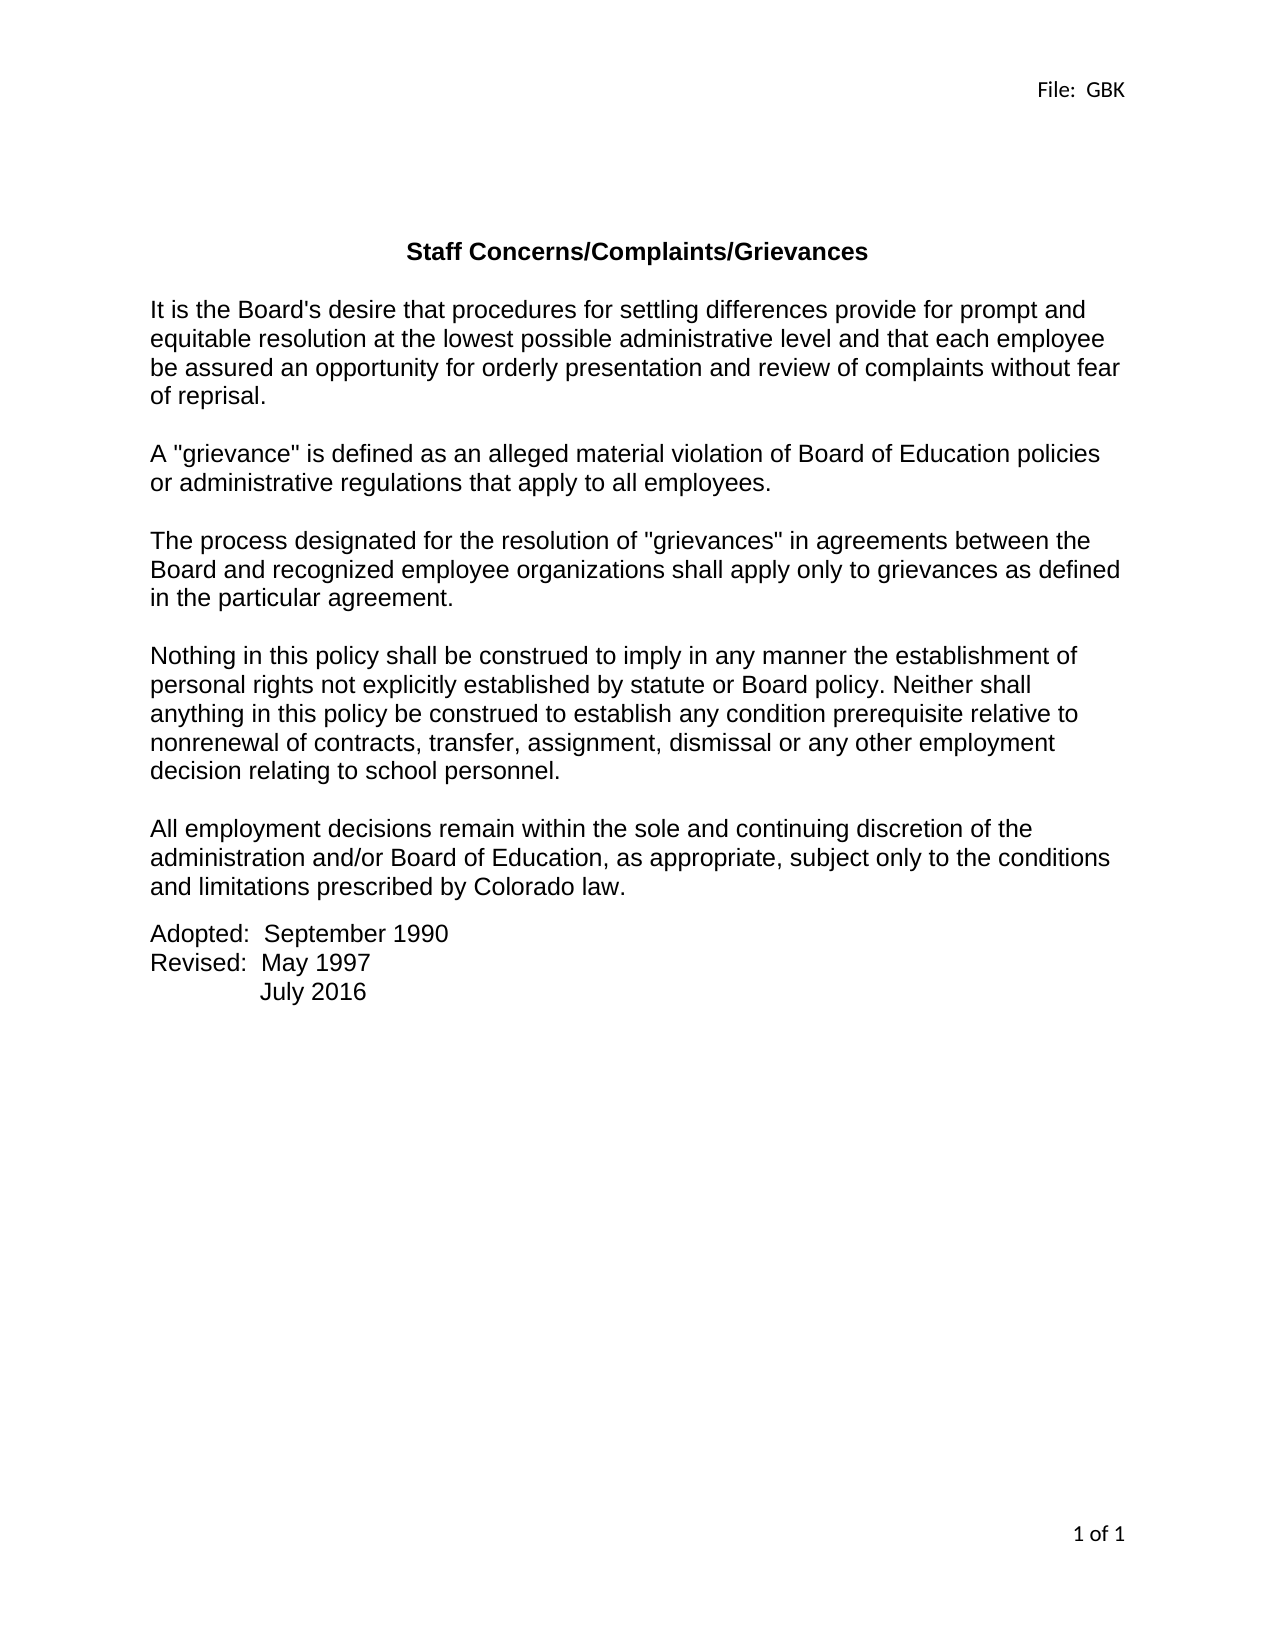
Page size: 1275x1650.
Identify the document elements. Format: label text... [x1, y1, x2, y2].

text Adopted: September 1990 [150, 919, 1125, 948]
text It is the Board's desire that procedures for settling differences provide for prompt and equitable resolution at the lowest possible administrative level and that each employee be assured an opportunity for orderly presentation and review of complaints without fear of reprisal. [150, 295, 1125, 410]
text A "grievance" is defined as an alleged material violation of Board of Education policies or administrative regulations that apply to all employees. [150, 439, 1125, 497]
text All employment decisions remain within the sole and continuing discretion of the administration and/or Board of Education, as appropriate, subject only to the conditions and limitations prescribed by Colorado law. [150, 814, 1125, 900]
text Nothing in this policy shall be construed to imply in any manner the establishment of personal rights not explicitly established by statute or Board policy. Neither shall anything in this policy be construed to establish any condition prerequisite relative to nonrenewal of contracts, transfer, assignment, dismissal or any other employment decision relating to school personnel. [150, 641, 1125, 785]
text Staff Concerns/Complaints/Grievances [150, 237, 1125, 266]
text The process designated for the resolution of "grievances" in agreements between the Board and recognized employee organizations shall apply only to grievances as defined in the particular agreement. [150, 526, 1125, 612]
text Revised: May 1997 [150, 948, 1125, 977]
text July 2016 [150, 977, 1125, 1005]
